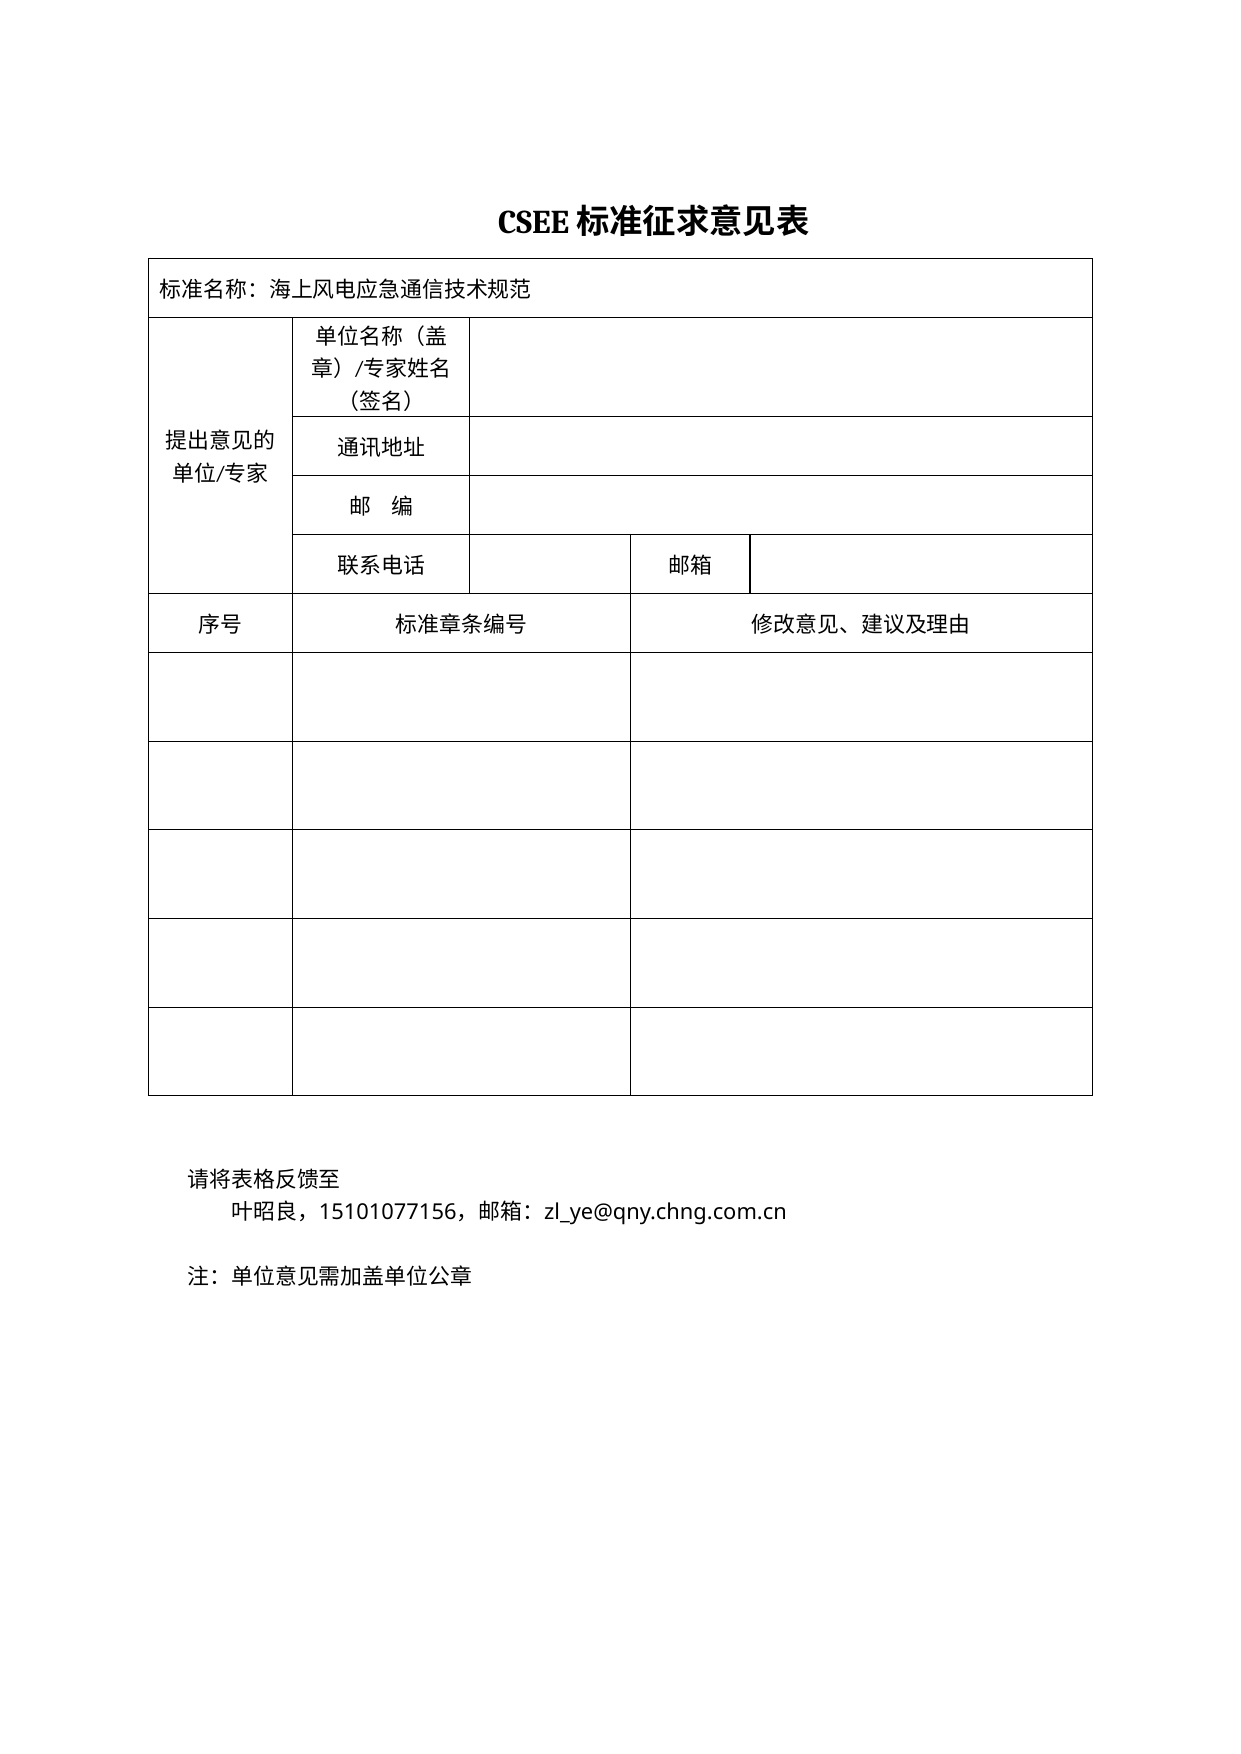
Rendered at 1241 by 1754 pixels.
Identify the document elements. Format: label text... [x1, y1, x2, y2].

table_cell 联系电话 [293, 535, 469, 593]
table_cell [293, 919, 630, 1007]
table_cell 邮 编 [293, 476, 469, 534]
text 叶昭良，15101077156，邮箱：zl_ye@qny.chng.com.cn [187, 1194, 1053, 1226]
table_cell [751, 535, 1092, 593]
title CSEE标准征求意见表 [187, 187, 1053, 252]
table_cell [149, 653, 292, 741]
table_cell [149, 919, 292, 1007]
text 注：单位意见需加盖单位公章 [187, 1259, 1053, 1291]
table_cell [293, 1008, 630, 1095]
table_cell [293, 653, 630, 741]
table_cell 修改意见、建议及理由 [631, 594, 1092, 652]
text 请将表格反馈至 [187, 1161, 1053, 1194]
table_cell [631, 830, 1092, 918]
table_header 标准名称：海上风电应急通信技术规范 [149, 259, 1092, 317]
table_cell [631, 742, 1092, 829]
table_cell [293, 830, 630, 918]
table_cell [470, 417, 1092, 475]
table_cell [631, 653, 1092, 741]
table_cell 单位名称（盖章）/专家姓名（签名） [293, 318, 469, 416]
table_cell 序号 [149, 594, 292, 652]
table_cell 标准章条编号 [293, 594, 630, 652]
table_cell [293, 742, 630, 829]
table_cell [631, 1008, 1092, 1095]
table_cell [631, 919, 1092, 1007]
table_cell [470, 535, 630, 593]
table_cell [149, 742, 292, 829]
table_cell [149, 830, 292, 918]
table_cell 邮箱 [631, 535, 749, 593]
table_cell 通讯地址 [293, 417, 469, 475]
table_cell [149, 1008, 292, 1095]
table_cell [470, 476, 1092, 534]
table_cell 提出意见的单位/专家 [149, 318, 292, 593]
table_cell [470, 318, 1092, 416]
